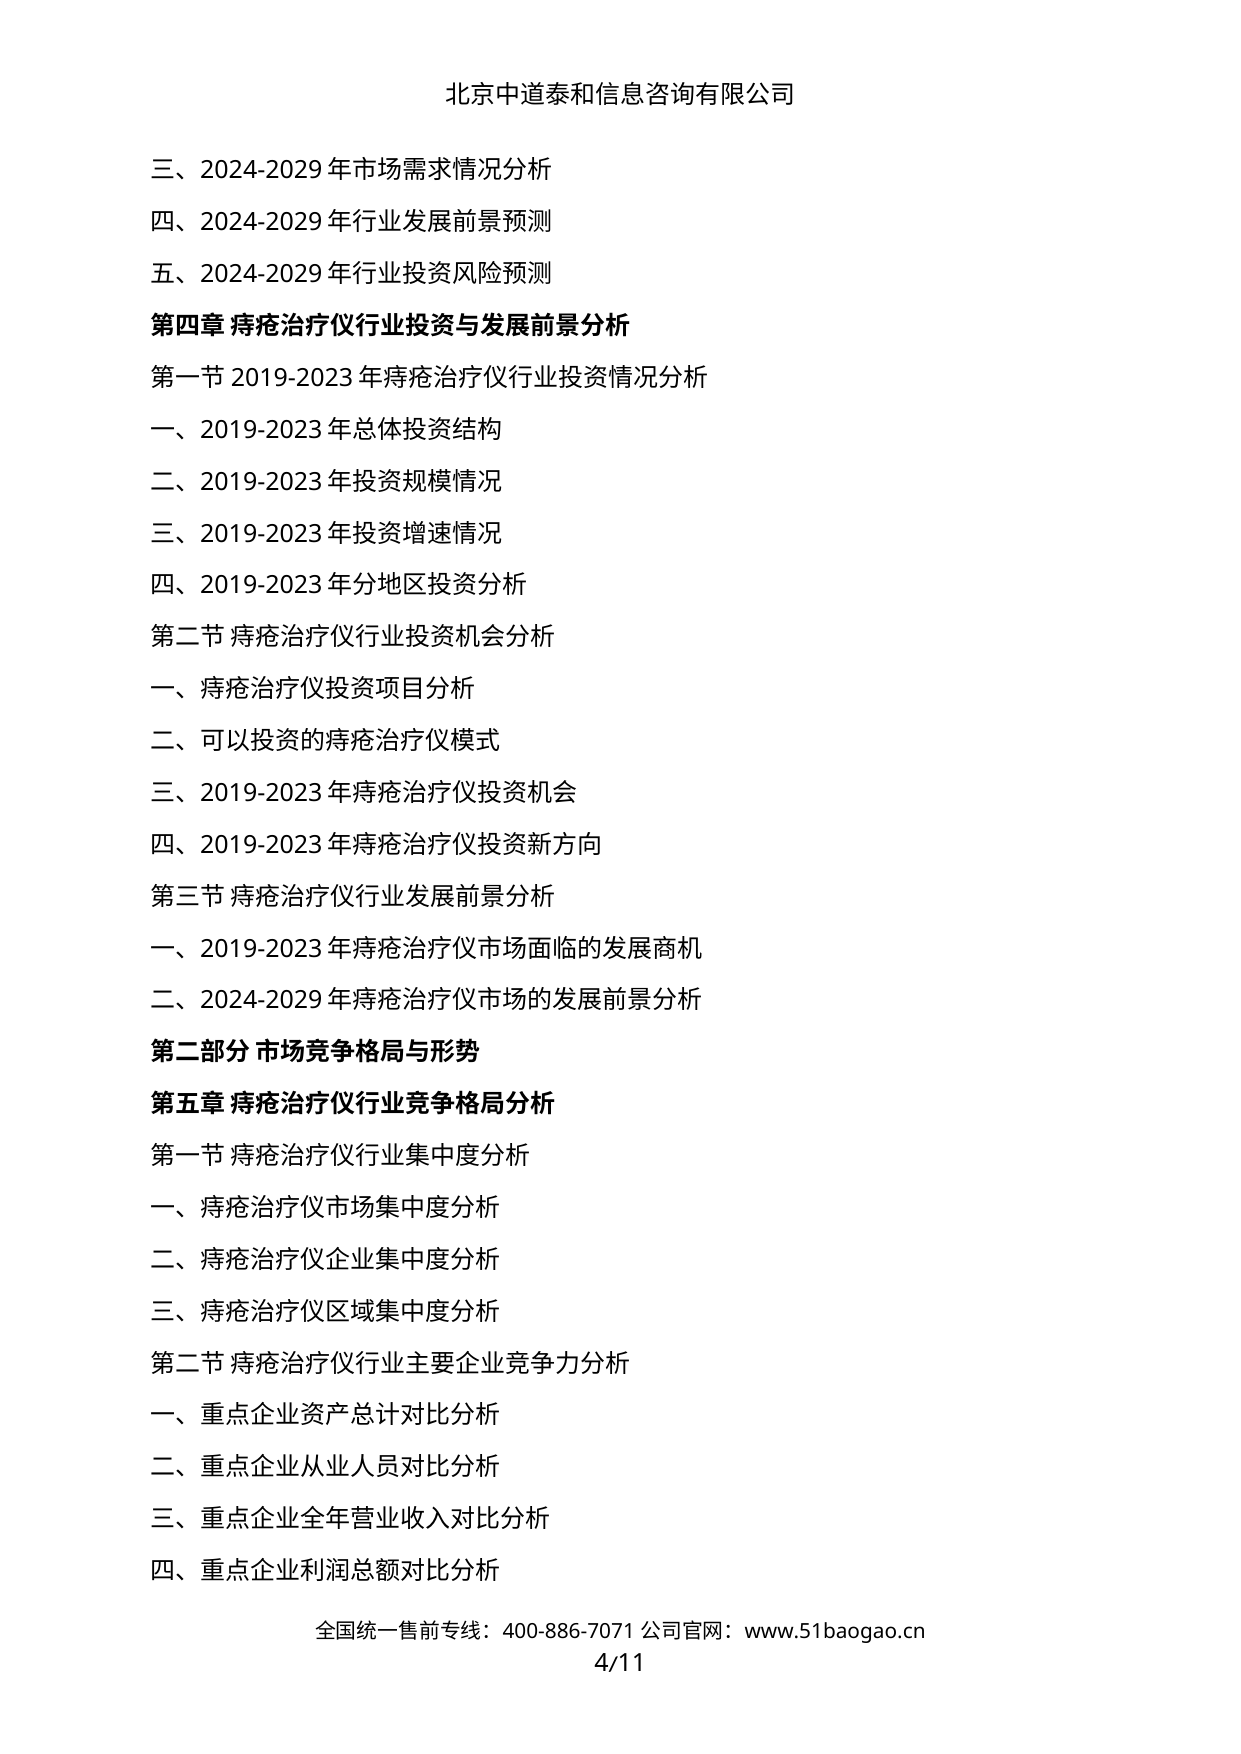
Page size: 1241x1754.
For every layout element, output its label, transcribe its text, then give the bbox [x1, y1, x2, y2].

text 三、2019-2023年痔疮治疗仪投资机会 [150, 772, 1090, 809]
text 二、可以投资的痔疮治疗仪模式 [150, 721, 1090, 757]
text 二、重点企业从业人员对比分析 [150, 1447, 1090, 1483]
text 五、2024-2029年行业投资风险预测 [150, 254, 1090, 290]
text 二、2024-2029年痔疮治疗仪市场的发展前景分析 [150, 980, 1090, 1016]
text 二、2019-2023年投资规模情况 [150, 461, 1090, 497]
text 三、2024-2029年市场需求情况分析 [150, 150, 1090, 186]
text 四、重点企业利润总额对比分析 [150, 1551, 1090, 1587]
text 第五章 痔疮治疗仪行业竞争格局分析 [150, 1084, 1090, 1120]
text 第一节 2019-2023年痔疮治疗仪行业投资情况分析 [150, 357, 1090, 394]
text 一、2019-2023年痔疮治疗仪市场面临的发展商机 [150, 928, 1090, 964]
text 三、痔疮治疗仪区域集中度分析 [150, 1291, 1090, 1327]
text 第二部分 市场竞争格局与形势 [150, 1032, 1090, 1068]
text 第二节 痔疮治疗仪行业投资机会分析 [150, 617, 1090, 653]
text 第二节 痔疮治疗仪行业主要企业竞争力分析 [150, 1343, 1090, 1379]
text 第四章 痔疮治疗仪行业投资与发展前景分析 [150, 306, 1090, 342]
text 四、2024-2029年行业发展前景预测 [150, 202, 1090, 238]
text 三、重点企业全年营业收入对比分析 [150, 1499, 1090, 1535]
text 二、痔疮治疗仪企业集中度分析 [150, 1239, 1090, 1276]
text 四、2019-2023年痔疮治疗仪投资新方向 [150, 824, 1090, 861]
text 第一节 痔疮治疗仪行业集中度分析 [150, 1136, 1090, 1172]
text 一、痔疮治疗仪投资项目分析 [150, 669, 1090, 705]
text 三、2019-2023年投资增速情况 [150, 513, 1090, 549]
text 四、2019-2023年分地区投资分析 [150, 565, 1090, 601]
text 第三节 痔疮治疗仪行业发展前景分析 [150, 876, 1090, 912]
text 一、痔疮治疗仪市场集中度分析 [150, 1187, 1090, 1224]
text 一、2019-2023年总体投资结构 [150, 409, 1090, 446]
text 一、重点企业资产总计对比分析 [150, 1395, 1090, 1431]
